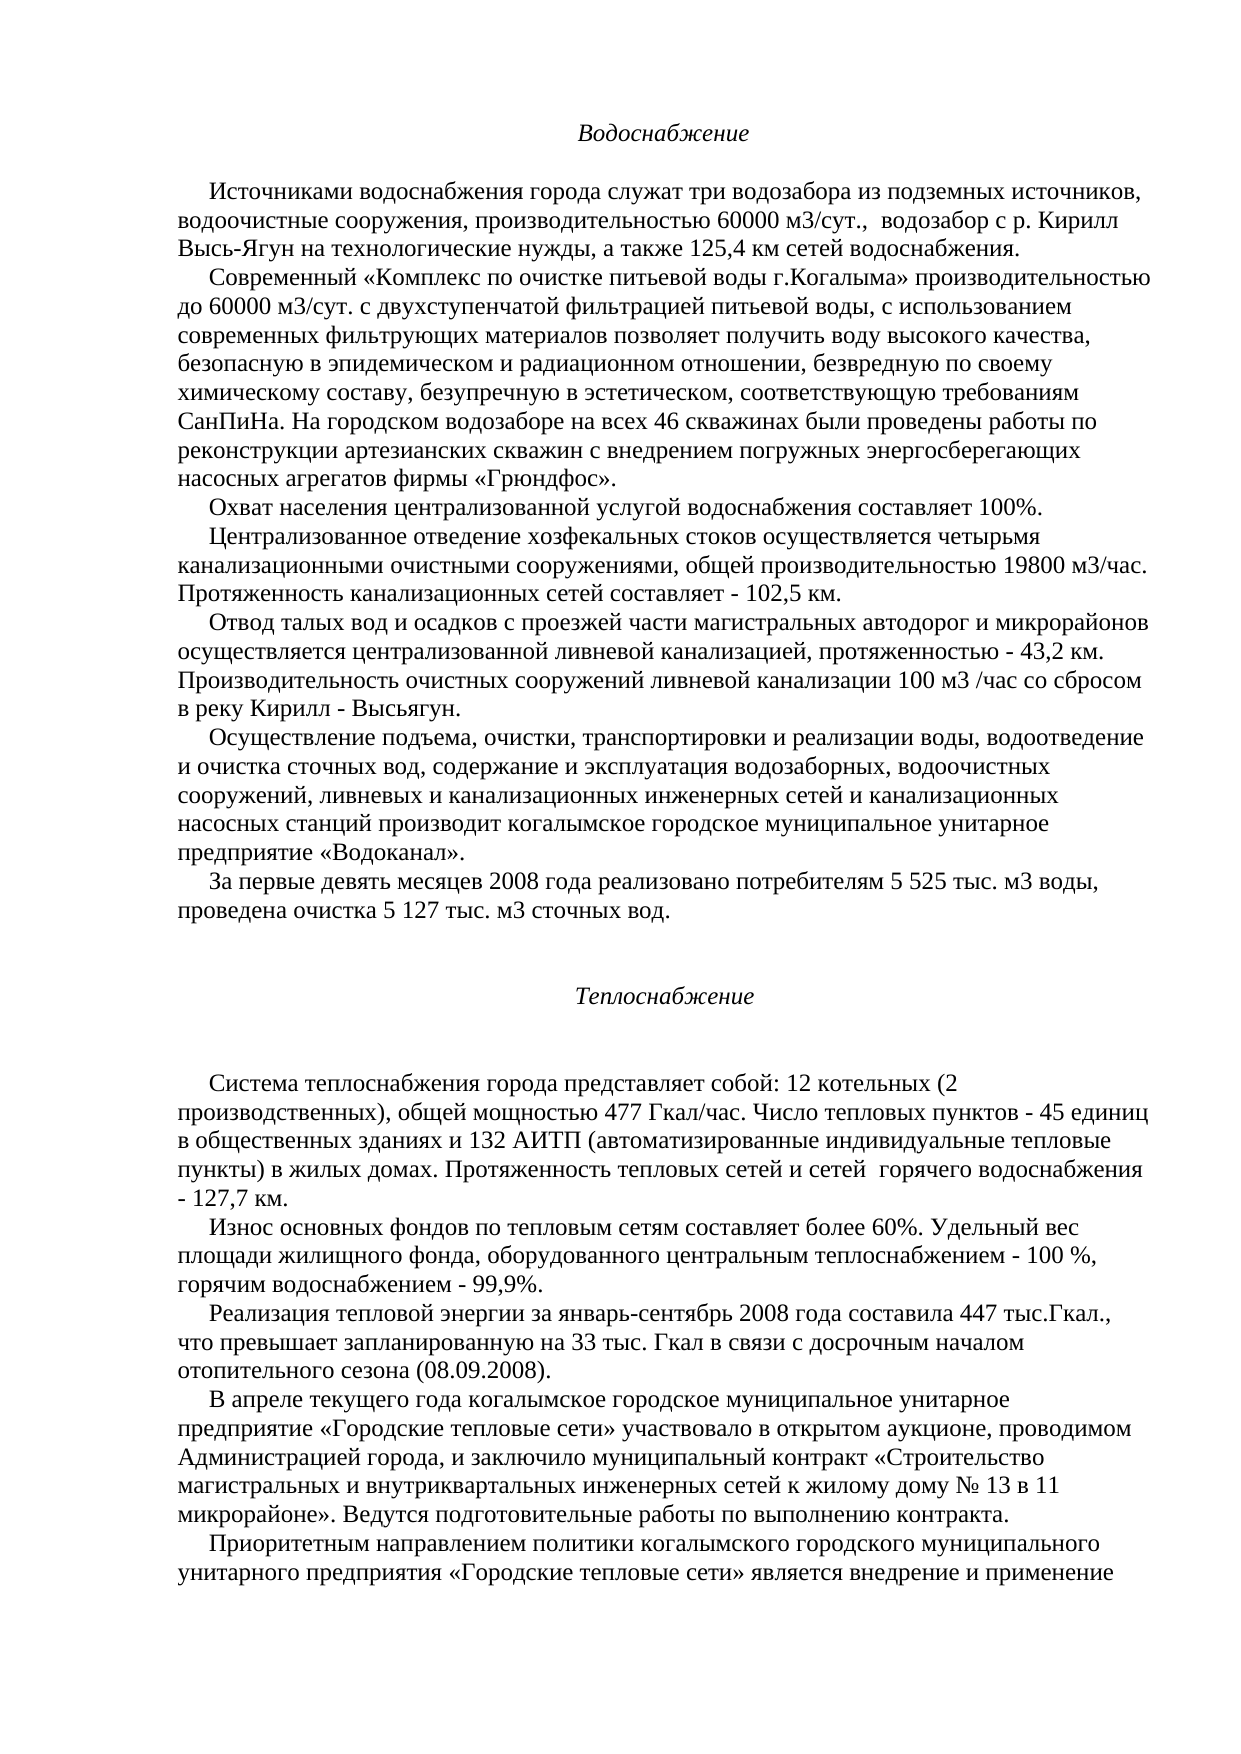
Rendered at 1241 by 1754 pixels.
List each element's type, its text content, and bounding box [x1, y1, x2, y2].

text Источниками водоснабжения города служат три водозабора из подземных источников, водоочистные сооружения, производительностью 60000 м3/сут., водозабор с р. Кирилл Высь-Ягун на технологические нужды, а также 125,4 км сетей водоснабжения. Современный «Комплекс по очистке питьевой воды г.Когалыма» производительностью до 60000 м3/сут. с двухступенчатой фильтрацией питьевой воды, с использованием современных фильтрующих материалов позволяет получить воду высокого качества, безопасную в эпидемическом и радиационном отношении, безвредную по своему химическому составу, безупречную в эстетическом, соответствующую требованиям СанПиНа. На городском водозаборе на всех 46 скважинах были проведены работы по реконструкции артезианских скважин с внедрением погружных энергосберегающих насосных агрегатов фирмы «Грюндфос». Охват населения централизованной услугой водоснабжения составляет 100%. Централизованное отведение хозфекальных стоков осуществляется четырьмя канализационными очистными сооружениями, общей производительностью 19800 м3/час. Протяженность канализационных сетей составляет - 102,5 км. Отвод талых вод и осадков с проезжей части магистральных автодорог и микрорайонов осуществляется централизованной ливневой канализацией, протяженностью - 43,2 км. Производительность очистных сооружений ливневой канализации 100 м3 /час со сбросом в реку Кирилл - Высьягун. Осуществление подъема, очистки, транспортировки и реализации воды, водоотведение и очистка сточных вод, содержание и эксплуатация водозаборных, водоочистных сооружений, ливневых и канализационных инженерных сетей и канализационных насосных станций производит когалымское городское муниципальное унитарное предприятие «Водоканал». За первые девять месяцев 2008 года реализовано потребителям 5 525 тыс. м3 воды, проведена очистка 5 127 тыс. м3 сточных вод. [177, 176, 1152, 952]
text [177, 1039, 1152, 1586]
text Теплоснабжение [177, 981, 1152, 1010]
text Водоснабжение [177, 118, 1152, 147]
